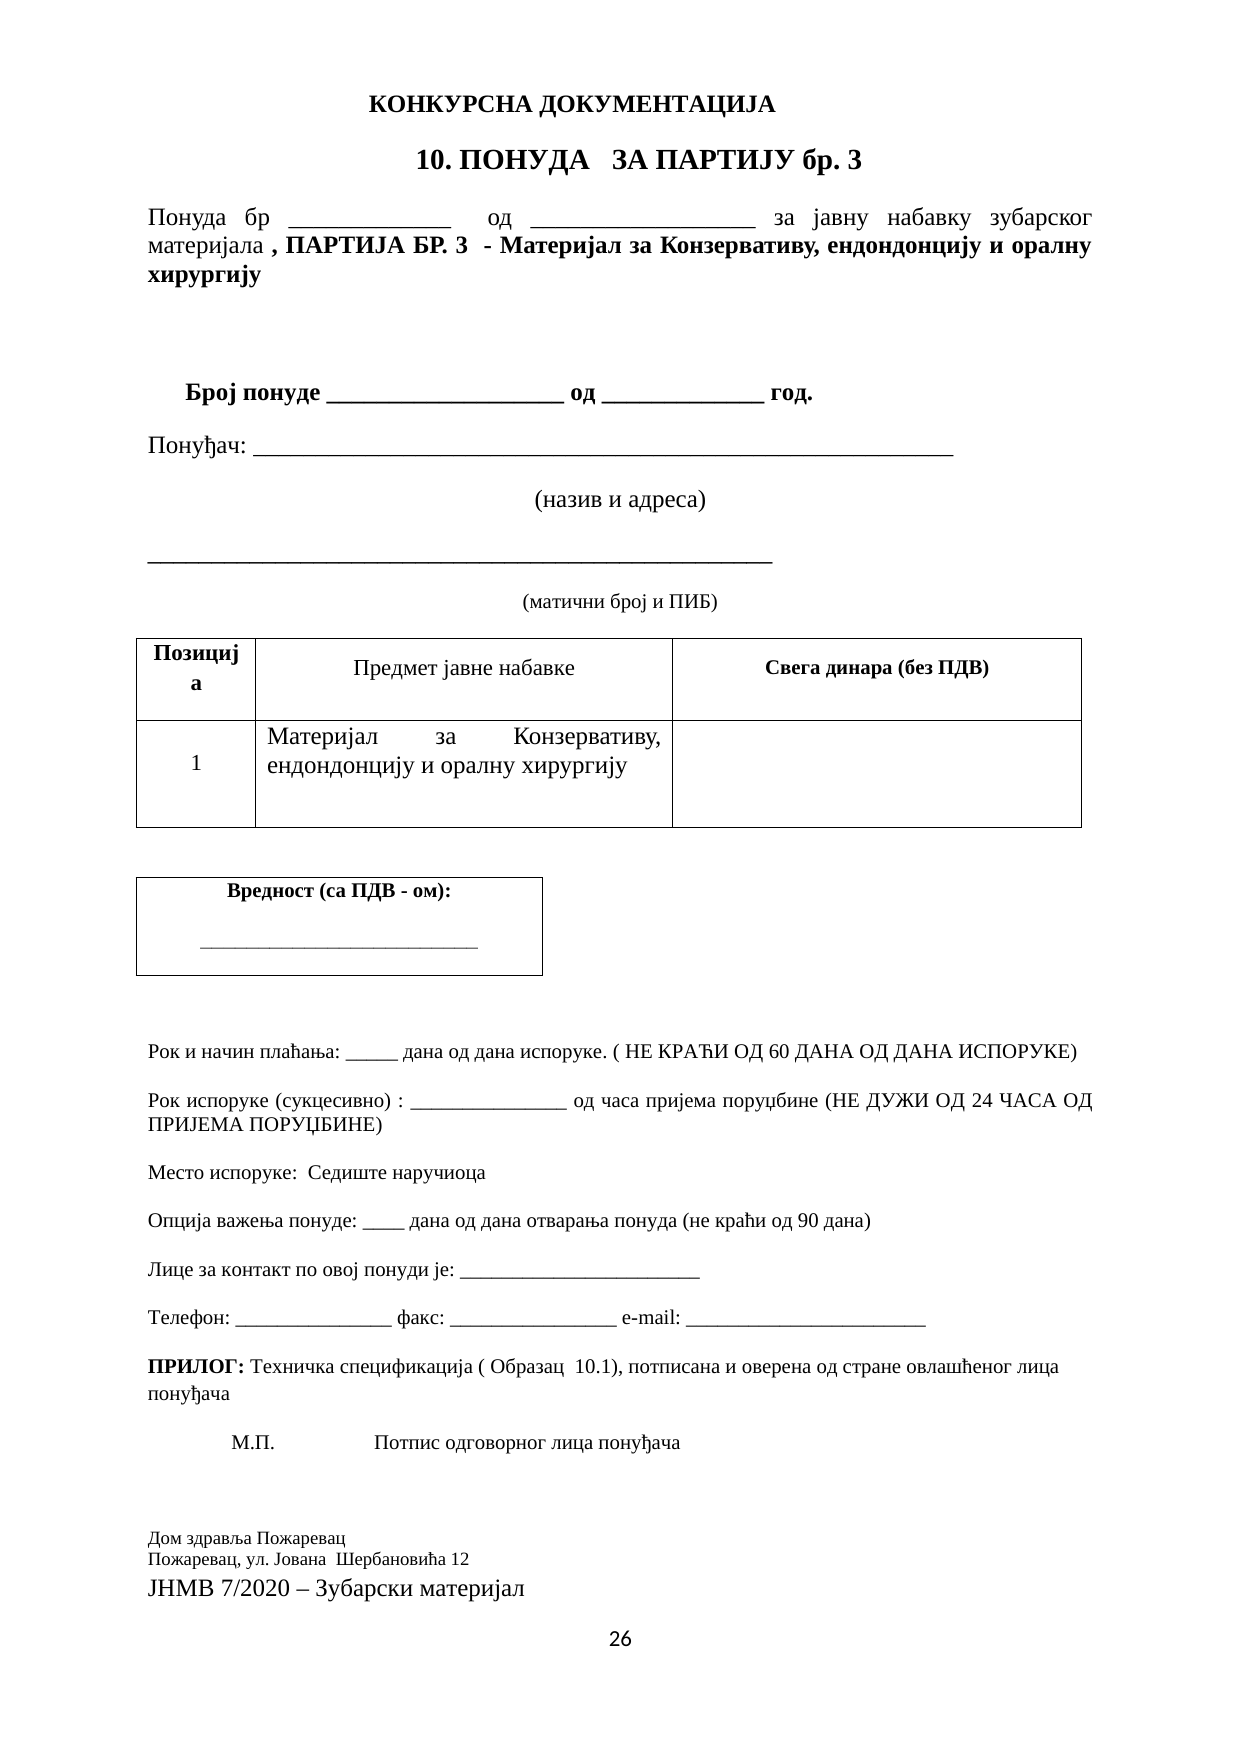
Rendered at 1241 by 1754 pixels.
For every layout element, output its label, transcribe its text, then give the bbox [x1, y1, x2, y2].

text Понуђач: ________________________________________________________ [148, 431, 1092, 459]
table_header Свега динара (без ПДВ) [673, 639, 1081, 720]
text Дом здравља Пожаревац [148, 1527, 1092, 1548]
text Рок испоруке (сукцесивно) : _______________ од часа пријема поруџбине (НЕ ДУЖИ ОД 24 ЧАСА ОД ПРИЈЕМА ПОРУЏБИНЕ) [148, 1088, 1092, 1136]
text _________________________________________________ [148, 538, 1092, 565]
table_cell 1 [137, 721, 255, 827]
table_cell [673, 721, 1081, 827]
text (назив и адреса) [148, 484, 1092, 513]
text Место испоруке: Седиште наручиоца [148, 1160, 1092, 1184]
text Лице за контакт по овој понуди је: _______________________ [148, 1257, 1092, 1281]
table_header Вредност (са ПДВ - ом): ________________________ [137, 878, 542, 975]
text Понуда бр _____________ од __________________ за јавну набавку зубарског материјала , ПАРТИЈА БР. 3 - Материјал за Конзервативу, ендондонцију и оралну хирургију [148, 202, 1092, 288]
text ПРИЛОГ: Техничка спецификација ( Образац 10.1), потписана и оверена од стране овлашћеног лица понуђача [148, 1354, 1092, 1405]
text ЈНМВ 7/2020 – Зубарски материјал [148, 1573, 1092, 1602]
text Број понуде ___________________ од _____________ год. [148, 377, 1092, 406]
table_header Предмет јавне набавке [256, 639, 672, 720]
text Опција важења понуде: ____ дана од дана отварања понуда (не краћи од 90 дана) [148, 1208, 1092, 1232]
text 10. ПОНУДА ЗА ПАРТИЈУ бр. 3 [185, 142, 1092, 176]
text Рок и начин плаћања: _____ дана од дана испоруке. ( НЕ КРАЋИ ОД 60 ДАНА ОД ДАНА ИСПОРУКЕ) [148, 1039, 1092, 1063]
text М.П. Потпис одговорног лица понуђача [148, 1430, 1092, 1454]
text (матични број и ПИБ) [148, 589, 1092, 613]
text Телефон: _______________ факс: ________________ е-mail: _______________________ [148, 1305, 1092, 1329]
table_cell Материјал за Конзервативу, ендондонцију и оралну хирургију [256, 721, 672, 827]
subtitle КОНКУРСНА ДОКУМЕНТАЦИЈА [148, 89, 984, 117]
text Пожаревац, ул. Јована Шербановића 12 [148, 1548, 1092, 1570]
table_header Позиција [137, 639, 255, 720]
